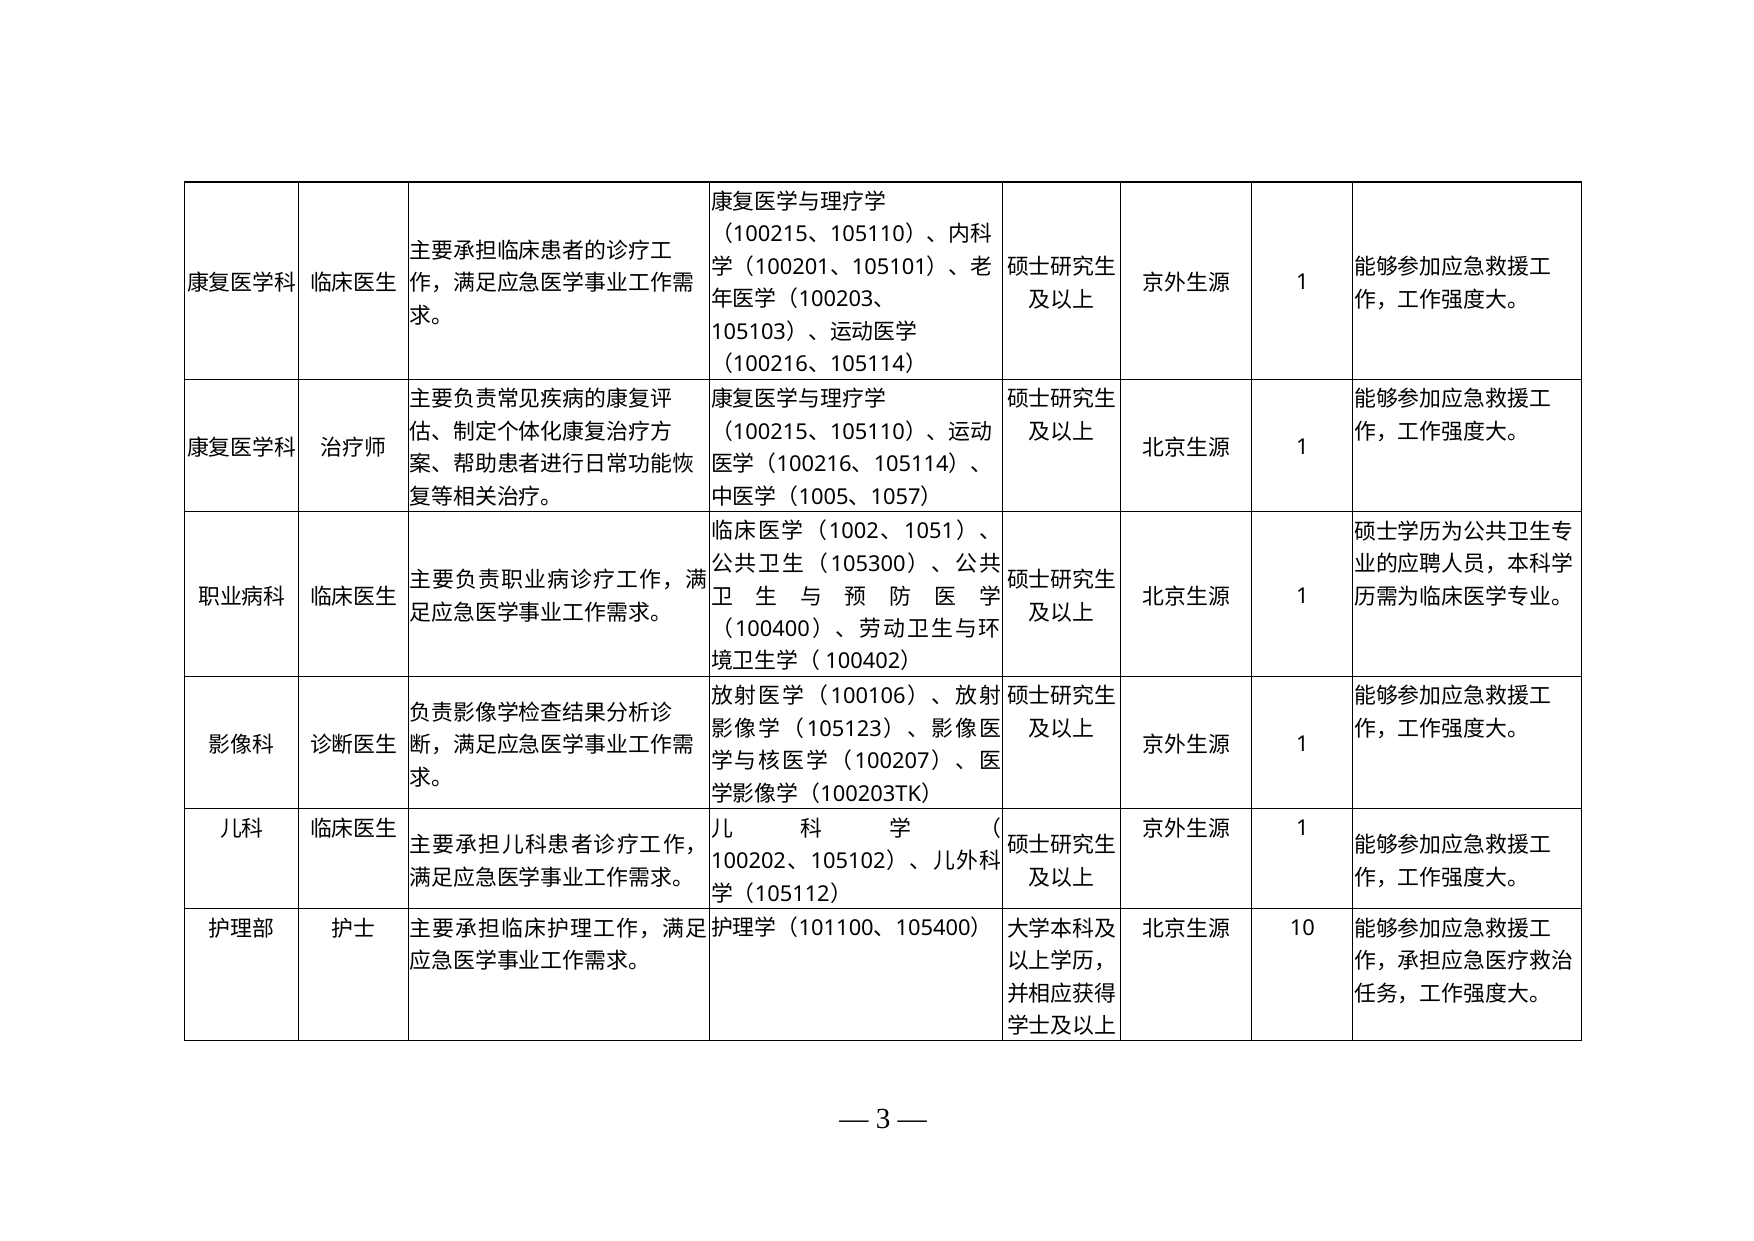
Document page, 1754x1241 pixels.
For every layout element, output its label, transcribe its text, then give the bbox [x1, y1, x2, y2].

table_cell 北京生源 [1121, 512, 1251, 676]
table_cell 硕士研究生及以上 [1003, 809, 1120, 908]
table_cell 诊断医生 [299, 677, 408, 808]
table_cell 京外生源 [1121, 183, 1251, 379]
table_cell 负责影像学检查结果分析诊断，满足应急医学事业工作需求。 [409, 677, 709, 808]
table_cell 临床医生 [299, 809, 408, 908]
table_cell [1353, 909, 1581, 1040]
table_cell 康复医学与理疗学（100215、105110）、运动医学（100216、105114）、中医学（1005、1057） [710, 380, 1002, 511]
table_cell 北京生源 [1121, 380, 1251, 511]
table_cell 1 [1252, 380, 1352, 511]
table_cell 护士 [299, 909, 408, 1040]
table_cell 京外生源 [1121, 677, 1251, 808]
table_cell 职业病科 [185, 512, 298, 676]
table_cell 硕士研究生及以上 [1003, 677, 1120, 808]
table_cell 北京生源 [1121, 909, 1251, 1040]
table_cell 硕士研究生及以上 [1003, 183, 1120, 379]
table_cell 康复医学科 [185, 183, 298, 379]
table_cell 10 [1252, 909, 1352, 1040]
table_cell 护理学（101100、105400） [710, 909, 1002, 1040]
table_cell 1 [1252, 809, 1352, 908]
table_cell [409, 909, 709, 1040]
table_cell 能够参加应急救援工作，工作强度大。 [1353, 809, 1581, 908]
table_cell 主要负责常见疾病的康复评估、制定个体化康复治疗方案、帮助患者进行日常功能恢复等相关治疗。 [409, 380, 709, 511]
table_cell 放射医学（100106）、放射影像学（105123）、影像医学与核医学（100207）、医学影像学（100203TK） [710, 677, 1002, 808]
table_cell 临床医生 [299, 183, 408, 379]
table_cell 1 [1252, 512, 1352, 676]
table_cell 能够参加应急救援工作，工作强度大。 [1353, 677, 1581, 808]
table_cell 康复医学与理疗学（100215、105110）、内科学（100201、105101）、老年医学（100203、 105103）、运动医学（100216、105114） [710, 183, 1002, 379]
table_cell 康复医学科 [185, 380, 298, 511]
table_cell 主要负责职业病诊疗工作，满足应急医学事业工作需求。 [409, 512, 709, 676]
table_cell 主要承担临床患者的诊疗工作，满足应急医学事业工作需求。 [409, 183, 709, 379]
table_cell 儿科学（ 100202、105102）、儿外科学（105112） [710, 809, 1002, 908]
table_cell 能够参加应急救援工作，工作强度大。 [1353, 183, 1581, 379]
table_cell 硕士学历为公共卫生专业的应聘人员，本科学历需为临床医学专业。 [1353, 512, 1581, 676]
table_cell 1 [1252, 183, 1352, 379]
table_cell 京外生源 [1121, 809, 1251, 908]
table_cell 治疗师 [299, 380, 408, 511]
table_cell 1 [1252, 677, 1352, 808]
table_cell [1003, 909, 1120, 1040]
table_cell 临床医学（1002、1051）、公共卫生（105300）、公共卫生与预防医学（100400）、劳动卫生与环境卫生学（ 100402） [710, 512, 1002, 676]
table_cell 护理部 [185, 909, 298, 1040]
table_cell 主要承担儿科患者诊疗工作，满足应急医学事业工作需求。 [409, 809, 709, 908]
table_cell 能够参加应急救援工作，工作强度大。 [1353, 380, 1581, 511]
table_cell 影像科 [185, 677, 298, 808]
table_cell 硕士研究生及以上 [1003, 512, 1120, 676]
table_cell 硕士研究生及以上 [1003, 380, 1120, 511]
table_cell 临床医生 [299, 512, 408, 676]
table_cell 儿科 [185, 809, 298, 908]
